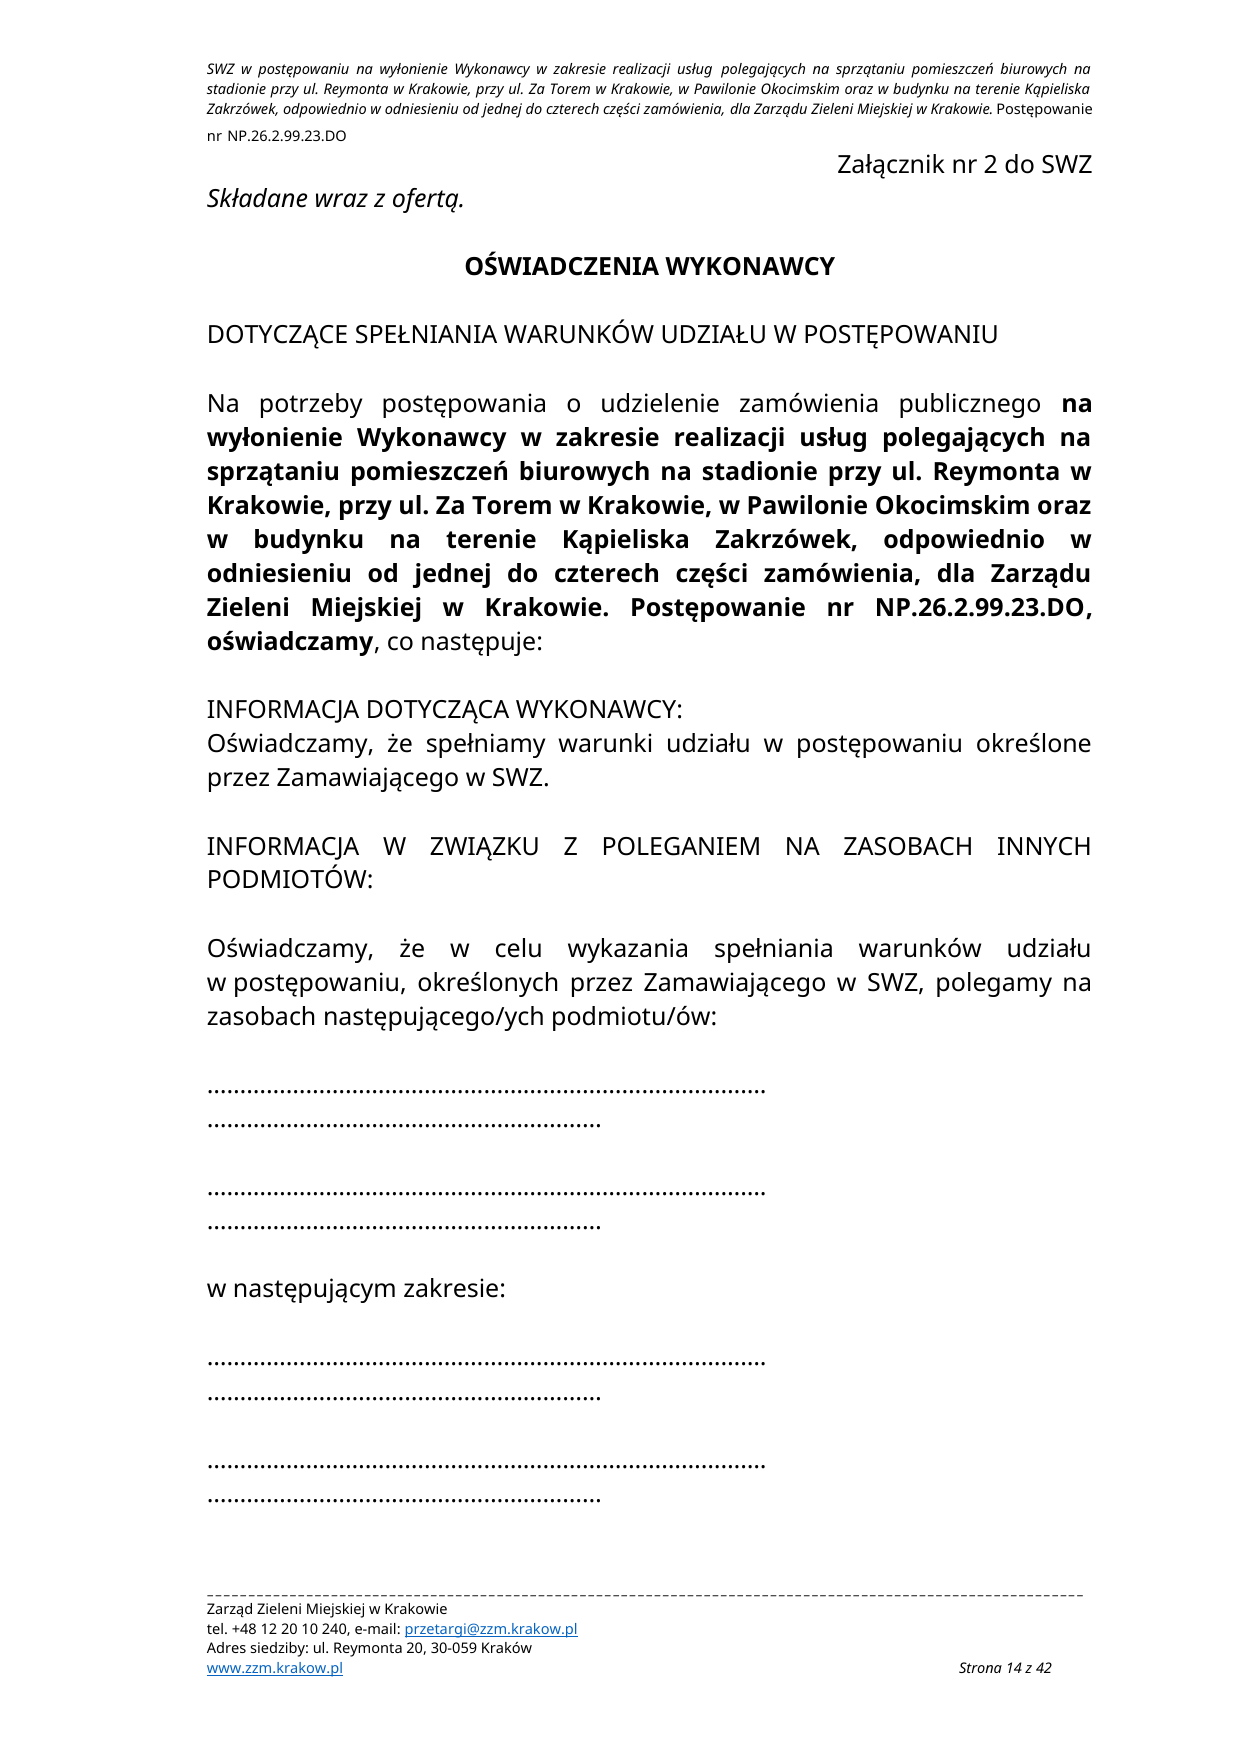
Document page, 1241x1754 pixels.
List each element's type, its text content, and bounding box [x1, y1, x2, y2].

text DOTYCZĄCE SPEŁNIANIA WARUNKÓW UDZIAŁU W POSTĘPOWANIU [207, 317, 1093, 351]
text Składane wraz z ofertą. [207, 181, 1093, 215]
list Na potrzeby postępowania o udzielenie zamówienia publicznego na wyłonienie Wykonawcy w zakresie realizacji usług polegających na sprzątaniu pomieszczeń biurowych na stadionie przy ul. Reymonta w Krakowie, przy ul. Za Torem w Krakowie, w Pawilonie Okocimskim oraz w budynku na terenie Kąpieliska Zakrzówek, odpowiednio w odniesieniu od jednej do czterech części zamówienia, dla Zarządu Zieleni Miejskiej w Krakowie. Postępowanie nr NP.26.2.99.23.DO, oświadczamy, co następuje: [207, 385, 1093, 658]
text INFORMACJA W ZWIĄZKU Z POLEGANIEM NA ZASOBACH INNYCH PODMIOTÓW: [207, 828, 1093, 896]
text ………………………………………………………………………….…………………………………………………… [207, 1169, 1093, 1237]
text w następującym zakresie: [207, 1271, 1093, 1305]
text Oświadczamy, że w celu wykazania spełniania warunków udziału w postępowaniu, określonych przez Zamawiającego w SWZ, polegamy na zasobach następującego/ych podmiotu/ów: [207, 930, 1093, 1032]
text ………………………………………………………………………….…………………………………………………… [207, 1339, 1093, 1407]
text INFORMACJA DOTYCZĄCA WYKONAWCY: [207, 692, 1093, 726]
text Załącznik nr 2 do SWZ [207, 147, 1093, 181]
text Oświadczamy, że spełniamy warunki udziału w postępowaniu określone przez Zamawiającego w SWZ. [207, 726, 1093, 794]
text OŚWIADCZENIA WYKONAWCY [207, 249, 1093, 283]
text ………………………………………………………………………….…………………………………………………… [207, 1067, 1093, 1135]
text ………………………………………………………………………….…………………………………………………… [207, 1441, 1093, 1509]
